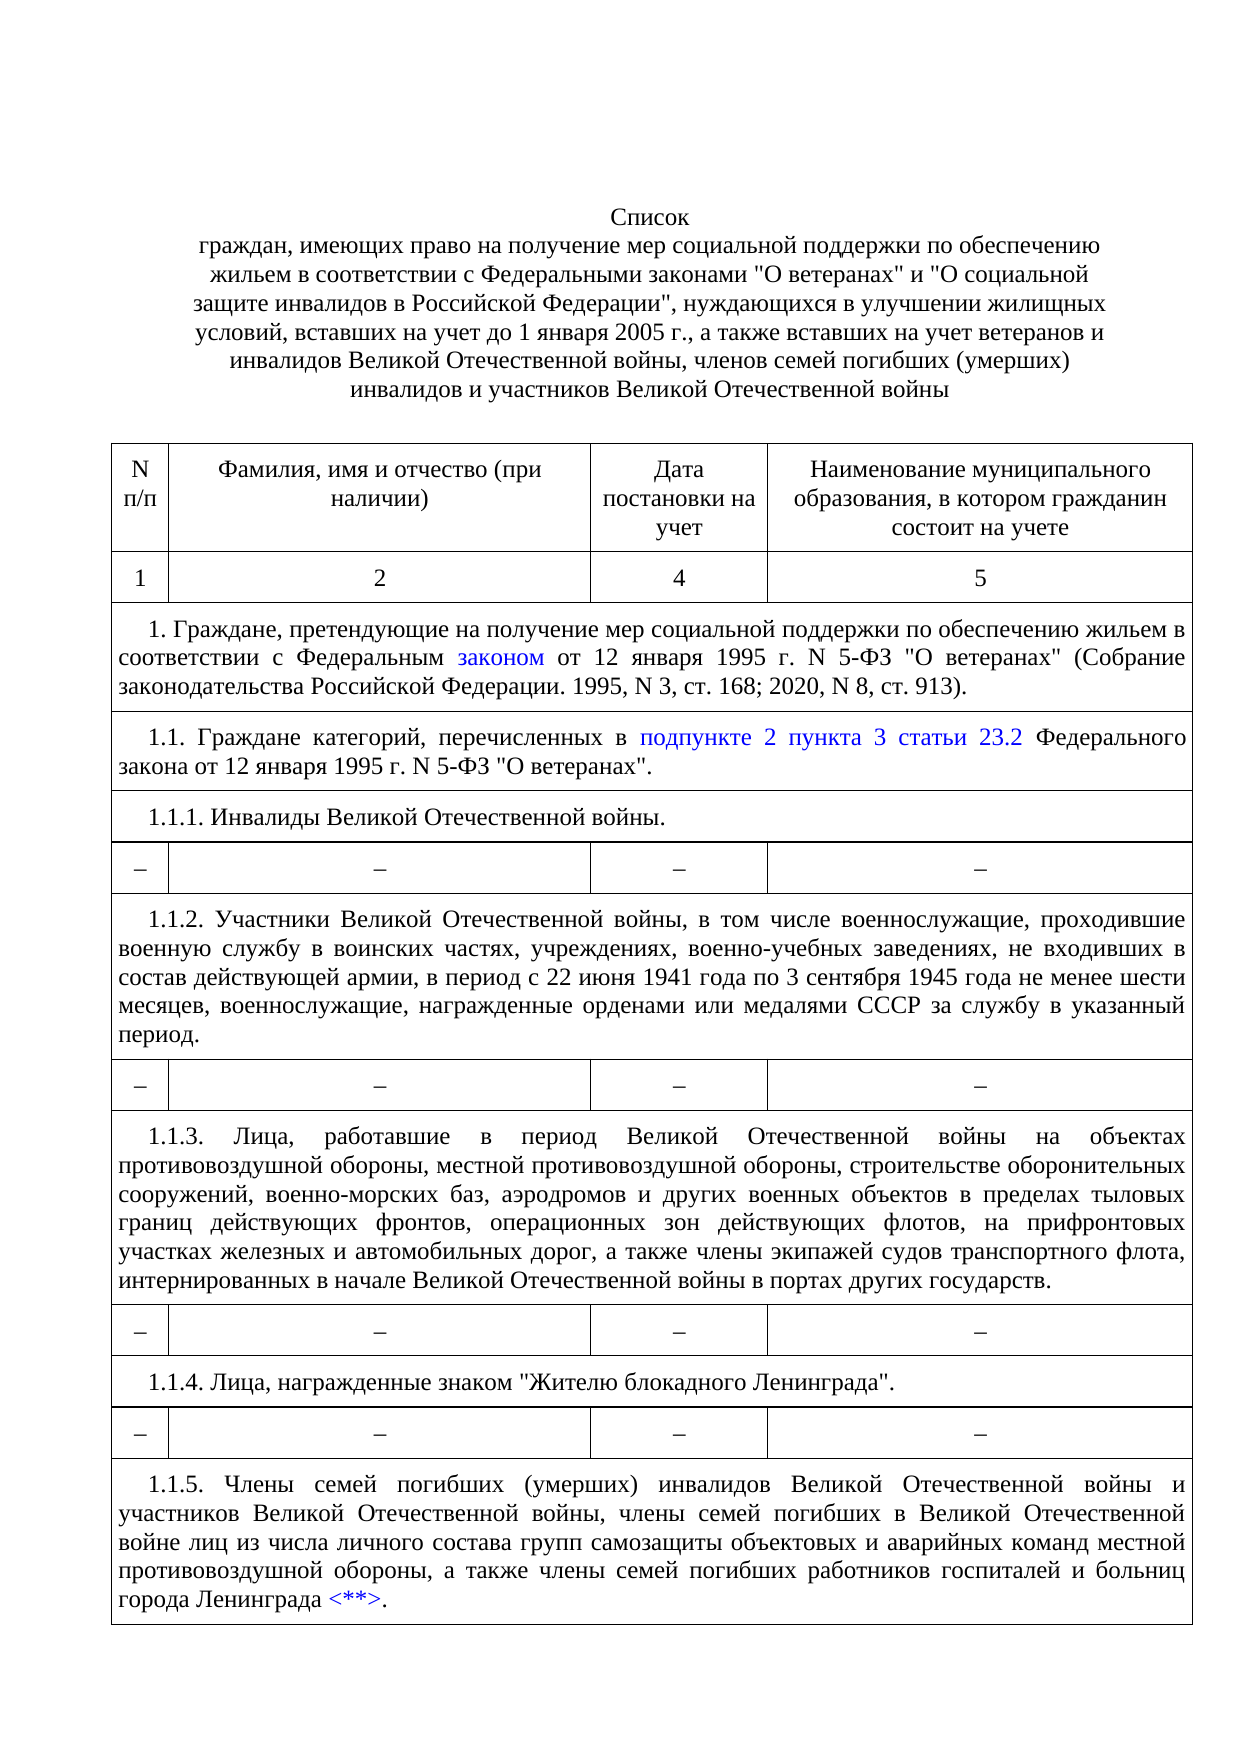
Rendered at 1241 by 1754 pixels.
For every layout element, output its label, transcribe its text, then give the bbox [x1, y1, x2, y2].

table_cell – [591, 1305, 767, 1355]
table_cell – [591, 1408, 767, 1457]
table_cell – [591, 1060, 767, 1109]
table_cell 1.1.4. Лица, награжденные знаком "Жителю блокадного Ленинграда". [112, 1356, 1192, 1406]
table_cell – [112, 843, 168, 892]
table_cell – [112, 1408, 168, 1457]
table_cell 1. Граждане, претендующие на получение мер социальной поддержки по обеспечению жильем в соответствии с Федеральным законом от 12 января 1995 г. N 5-ФЗ "О ветеранах" (Собрание законодательства Российской Федерации. 1995, N 3, ст. 168; 2020, N 8, ст. 913). [112, 603, 1192, 711]
table_cell – [169, 1305, 590, 1355]
table_cell 5 [768, 552, 1192, 602]
table_cell – [112, 1060, 168, 1109]
table_header Фамилия, имя и отчество (при наличии) [169, 444, 590, 551]
table_cell 1.1. Граждане категорий, перечисленных в подпункте 2 пункта 3 статьи 23.2 Федерального закона от 12 января 1995 г. N 5-ФЗ "О ветеранах". [112, 712, 1192, 790]
table_cell 1.1.1. Инвалиды Великой Отечественной войны. [112, 791, 1192, 841]
table_header Список граждан, имеющих право на получение мер социальной поддержки по обеспечению жильем в соответствии с Федеральными законами "О ветеранах" и "О социальной защите инвалидов в Российской Федерации", нуждающихся в улучшении жилищных условий, вставших на учет до 1 января 2005 г., а также вставших на учет ветеранов и инвалидов Великой Отечественной войны, членов семей погибших (умерших) инвалидов и участников Великой Отечественной войны [177, 191, 1122, 414]
table_header Дата постановки на учет [591, 444, 767, 551]
table_cell – [768, 1408, 1192, 1457]
table_cell 1.1.3. Лица, работавшие в период Великой Отечественной войны на объектах противовоздушной обороны, местной противовоздушной обороны, строительстве оборонительных сооружений, военно-морских баз, аэродромов и других военных объектов в пределах тыловых границ действующих фронтов, операционных зон действующих флотов, на прифронтовых участках железных и автомобильных дорог, а также члены экипажей судов транспортного флота, интернированных в начале Великой Отечественной войны в портах других государств. [112, 1111, 1192, 1304]
table_header N п/п [112, 444, 168, 551]
table_header Наименование муниципального образования, в котором гражданин состоит на учете [768, 444, 1192, 551]
table_cell 4 [591, 552, 767, 602]
table_cell – [591, 843, 767, 892]
table_cell 2 [169, 552, 590, 602]
table_cell – [768, 1305, 1192, 1355]
table_cell – [169, 1408, 590, 1457]
table_cell – [768, 843, 1192, 892]
table_cell – [169, 1060, 590, 1109]
table_cell – [768, 1060, 1192, 1109]
table_cell 1.1.5. Члены семей погибших (умерших) инвалидов Великой Отечественной войны и участников Великой Отечественной войны, члены семей погибших в Великой Отечественной войне лиц из числа личного состава групп самозащиты объектовых и аварийных команд местной противовоздушной обороны, а также члены семей погибших работников госпиталей и больниц города Ленинграда <**>. [112, 1459, 1192, 1623]
table_cell – [112, 1305, 168, 1355]
table_cell 1 [112, 552, 168, 602]
table_cell 1.1.2. Участники Великой Отечественной войны, в том числе военнослужащие, проходившие военную службу в воинских частях, учреждениях, военно-учебных заведениях, не входивших в состав действующей армии, в период с 22 июня 1941 года по 3 сентября 1945 года не менее шести месяцев, военнослужащие, награжденные орденами или медалями СССР за службу в указанный период. [112, 894, 1192, 1058]
table_cell – [169, 843, 590, 892]
